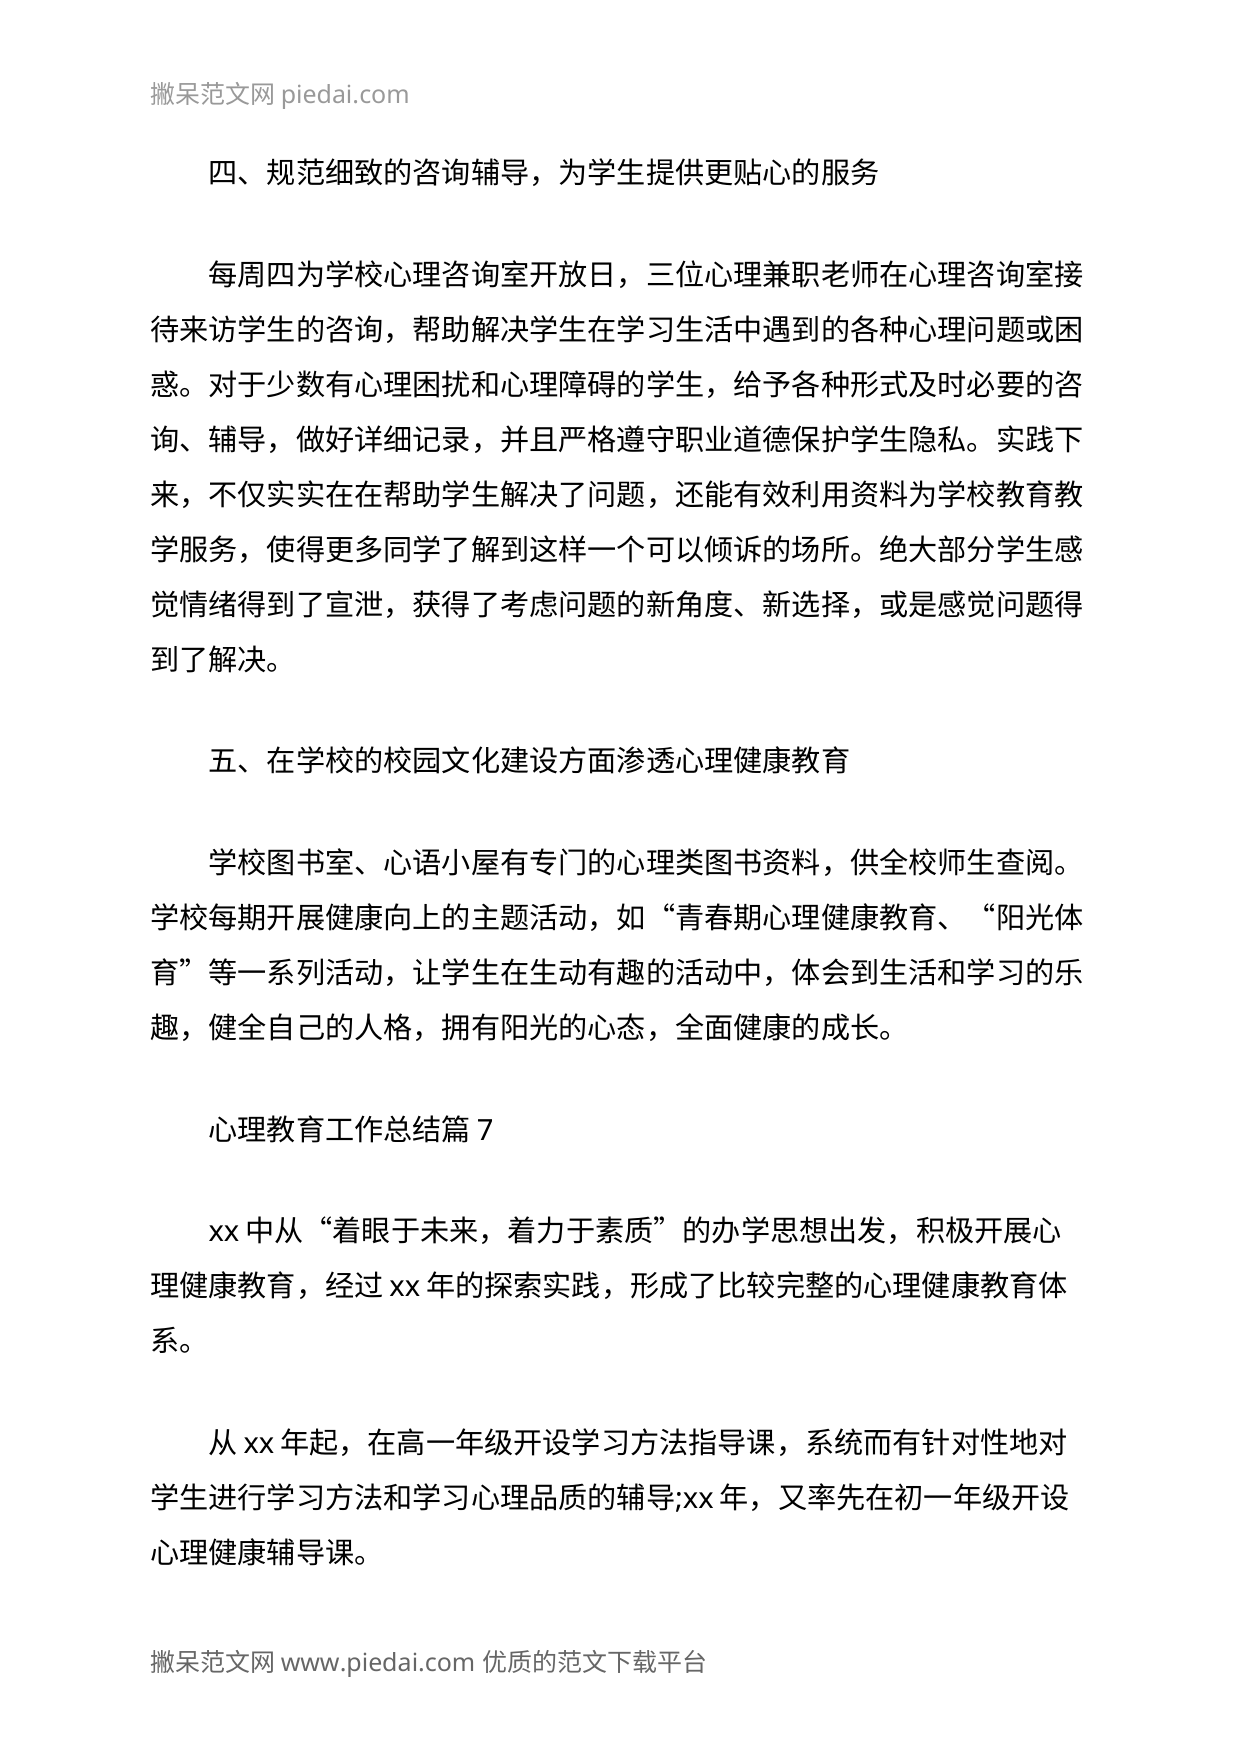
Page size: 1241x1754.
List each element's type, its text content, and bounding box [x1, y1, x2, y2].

text 每周四为学校心理咨询室开放日，三位心理兼职老师在心理咨询室接待来访学生的咨询，帮助解决学生在学习生活中遇到的各种心理问题或困惑。对于少数有心理困扰和心理障碍的学生，给予各种形式及时必要的咨询、辅导，做好详细记录，并且严格遵守职业道德保护学生隐私。实践下来，不仅实实在在帮助学生解决了问题，还能有效利用资料为学校教育教学服务，使得更多同学了解到这样一个可以倾诉的场所。绝大部分学生感觉情绪得到了宣泄，获得了考虑问题的新角度、新选择，或是感觉问题得到了解决。 [150, 252, 1090, 678]
text 四、规范细致的咨询辅导，为学生提供更贴心的服务 [150, 150, 1090, 192]
text xx中从“着眼于未来，着力于素质”的办学思想出发，积极开展心理健康教育，经过xx年的探索实践，形成了比较完整的心理健康教育体系。 [150, 1208, 1090, 1360]
text 学校图书室、心语小屋有专门的心理类图书资料，供全校师生查阅。学校每期开展健康向上的主题活动，如“青春期心理健康教育、“阳光体育”等一系列活动，让学生在生动有趣的活动中，体会到生活和学习的乐趣，健全自己的人格，拥有阳光的心态，全面健康的成长。 [150, 839, 1090, 1047]
text 五、在学校的校园文化建设方面渗透心理健康教育 [150, 738, 1090, 780]
text 从xx年起，在高一年级开设学习方法指导课，系统而有针对性地对学生进行学习方法和学习心理品质的辅导;xx年，又率先在初一年级开设心理健康辅导课。 [150, 1420, 1090, 1572]
text 心理教育工作总结篇7 [150, 1106, 1090, 1148]
